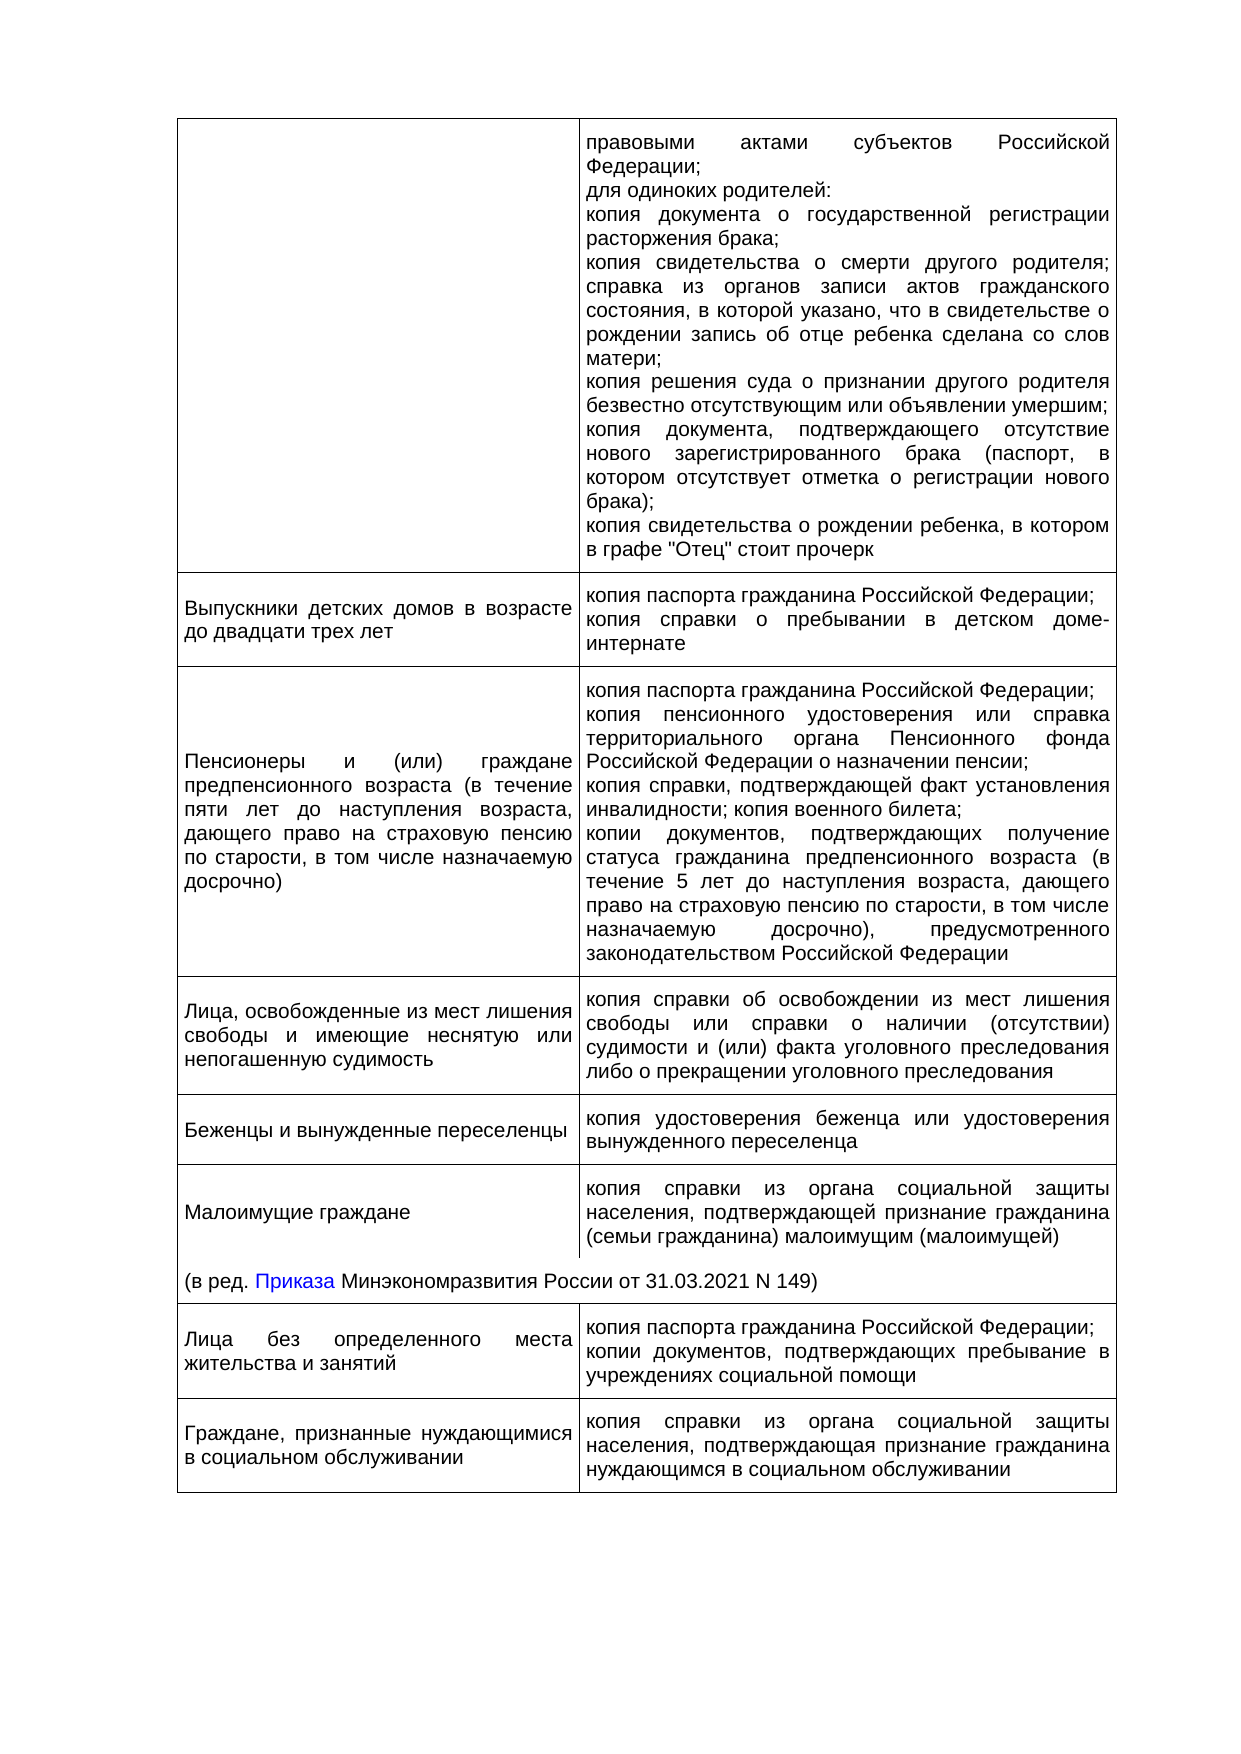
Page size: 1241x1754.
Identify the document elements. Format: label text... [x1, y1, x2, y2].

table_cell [580, 119, 1116, 572]
table_cell Выпускники детских домов в возрасте до двадцати трех лет [178, 573, 579, 666]
table_cell копия паспорта гражданина Российской Федерации; копии документов, подтверждающих пребывание в учреждениях социальной помощи [580, 1304, 1116, 1397]
table_cell копия паспорта гражданина Российской Федерации; копия пенсионного удостоверения или справка территориального органа Пенсионного фонда Российской Федерации о назначении пенсии; копия справки, подтверждающей факт установления инвалидности; копия военного билета; копии документов, подтверждающих получение статуса гражданина предпенсионного возраста (в течение 5 лет до наступления возраста, дающего право на страховую пенсию по старости, в том числе назначаемую досрочно), предусмотренного законодательством Российской Федерации [580, 667, 1116, 976]
table_cell копия справки об освобождении из мест лишения свободы или справки о наличии (отсутствии) судимости и (или) факта уголовного преследования либо о прекращении уголовного преследования [580, 977, 1116, 1094]
table_cell копия справки из органа социальной защиты населения, подтверждающая признание гражданина нуждающимся в социальном обслуживании [580, 1399, 1116, 1492]
table_cell (в ред. Приказа Минэкономразвития России от 31.03.2021 N 149) [178, 1258, 1116, 1303]
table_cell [178, 119, 579, 572]
table_cell Лица без определенного места жительства и занятий [178, 1304, 579, 1397]
table_cell Лица, освобожденные из мест лишения свободы и имеющие неснятую или непогашенную судимость [178, 977, 579, 1094]
table_cell копия паспорта гражданина Российской Федерации; копия справки о пребывании в детском доме-интернате [580, 573, 1116, 666]
table_cell Беженцы и вынужденные переселенцы [178, 1095, 579, 1164]
table_cell копия удостоверения беженца или удостоверения вынужденного переселенца [580, 1095, 1116, 1164]
table_cell Граждане, признанные нуждающимися в социальном обслуживании [178, 1399, 579, 1492]
table_cell Пенсионеры и (или) граждане предпенсионного возраста (в течение пяти лет до наступления возраста, дающего право на страховую пенсию по старости, в том числе назначаемую досрочно) [178, 667, 579, 976]
table_cell Малоимущие граждане [178, 1165, 579, 1258]
table_cell копия справки из органа социальной защиты населения, подтверждающей признание гражданина (семьи гражданина) малоимущим (малоимущей) [580, 1165, 1116, 1258]
